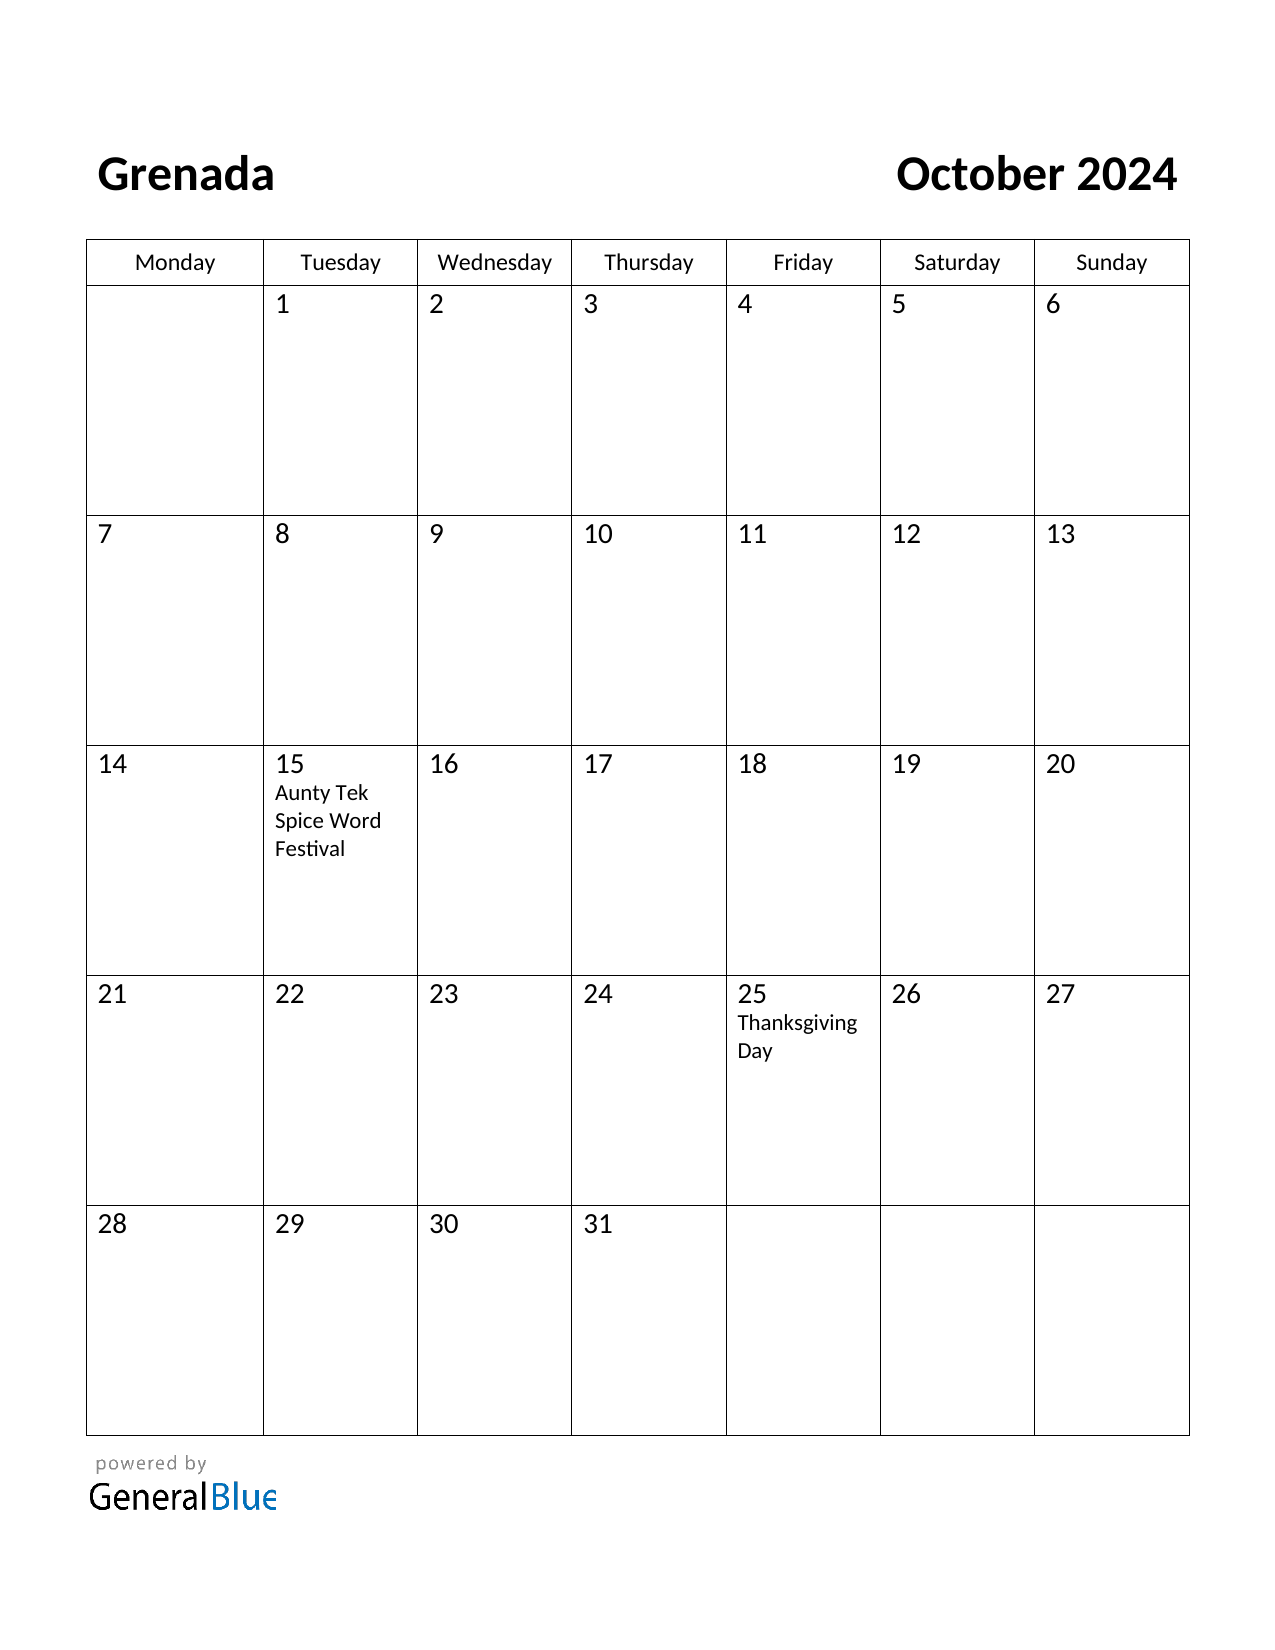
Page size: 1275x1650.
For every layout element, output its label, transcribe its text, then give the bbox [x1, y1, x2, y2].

table_cell 7 [87, 516, 263, 548]
table_cell [881, 1206, 1034, 1238]
table_cell [727, 318, 880, 514]
table_cell 28 [87, 1206, 263, 1238]
table_cell 24 [572, 976, 726, 1008]
table_cell 20 [1035, 746, 1189, 778]
table_cell [264, 1008, 417, 1204]
table_cell [727, 1206, 880, 1238]
table_cell 10 [572, 516, 726, 548]
table_cell 8 [264, 516, 417, 548]
table_cell Aunty Tek Spice Word Festival [264, 778, 417, 974]
table_cell [87, 548, 263, 744]
table_cell [572, 778, 726, 974]
table_cell 13 [1035, 516, 1189, 548]
table_cell Monday [87, 240, 263, 284]
table_cell 31 [572, 1206, 726, 1238]
table_cell 30 [418, 1206, 571, 1238]
table_cell 29 [264, 1206, 417, 1238]
table_cell [881, 318, 1034, 514]
table_cell 2 [418, 286, 571, 318]
table_cell 21 [87, 976, 263, 1008]
table_cell [727, 548, 880, 744]
table_cell [87, 318, 263, 514]
table_cell [87, 778, 263, 974]
table_cell [1035, 548, 1189, 744]
table_cell 6 [1035, 286, 1189, 318]
table_cell [264, 318, 417, 514]
table_cell [572, 1238, 726, 1434]
table_cell 12 [881, 516, 1034, 548]
table_cell [881, 1238, 1034, 1434]
table_cell 9 [418, 516, 571, 548]
table_cell Wednesday [418, 240, 571, 284]
table_cell [727, 1238, 880, 1434]
table_cell Thursday [572, 240, 726, 284]
table_cell [1035, 778, 1189, 974]
table_cell 4 [727, 286, 880, 318]
table_cell [264, 548, 417, 744]
table_cell [87, 286, 263, 318]
table_cell 25 [727, 976, 880, 1008]
table_cell 17 [572, 746, 726, 778]
table_cell 11 [727, 516, 880, 548]
table_cell [87, 1238, 263, 1434]
table_cell 26 [881, 976, 1034, 1008]
table_cell [1035, 1008, 1189, 1204]
table_cell [418, 548, 571, 744]
table_cell [881, 778, 1034, 974]
table_cell Friday [727, 240, 880, 284]
table_cell 14 [87, 746, 263, 778]
table_cell [1035, 1206, 1189, 1238]
table_cell [572, 318, 726, 514]
table_cell [1035, 318, 1189, 514]
table_cell [572, 1008, 726, 1204]
table_cell Sunday [1035, 240, 1189, 284]
table_cell 18 [727, 746, 880, 778]
table_cell 1 [264, 286, 417, 318]
table_cell [727, 778, 880, 974]
table_cell Thanksgiving Day [727, 1008, 880, 1204]
table_cell 3 [572, 286, 726, 318]
picture [88, 1452, 276, 1515]
table_cell [86, 1436, 1189, 1534]
table_header Grenada [86, 105, 572, 239]
table_cell [87, 1008, 263, 1204]
table_cell 23 [418, 976, 571, 1008]
table_cell Tuesday [264, 240, 417, 284]
table_cell 22 [264, 976, 417, 1008]
table_cell 5 [881, 286, 1034, 318]
table_cell [264, 1238, 417, 1434]
table_cell [1035, 1238, 1189, 1434]
table_header October 2024 [572, 105, 1189, 239]
table_cell [881, 548, 1034, 744]
table_cell [418, 1008, 571, 1204]
table_cell [418, 1238, 571, 1434]
table_cell 15 [264, 746, 417, 778]
table_cell Saturday [881, 240, 1034, 284]
table_cell 19 [881, 746, 1034, 778]
table_cell 27 [1035, 976, 1189, 1008]
table_cell [418, 318, 571, 514]
table_cell 16 [418, 746, 571, 778]
table_cell [881, 1008, 1034, 1204]
table_cell [572, 548, 726, 744]
table_cell [418, 778, 571, 974]
